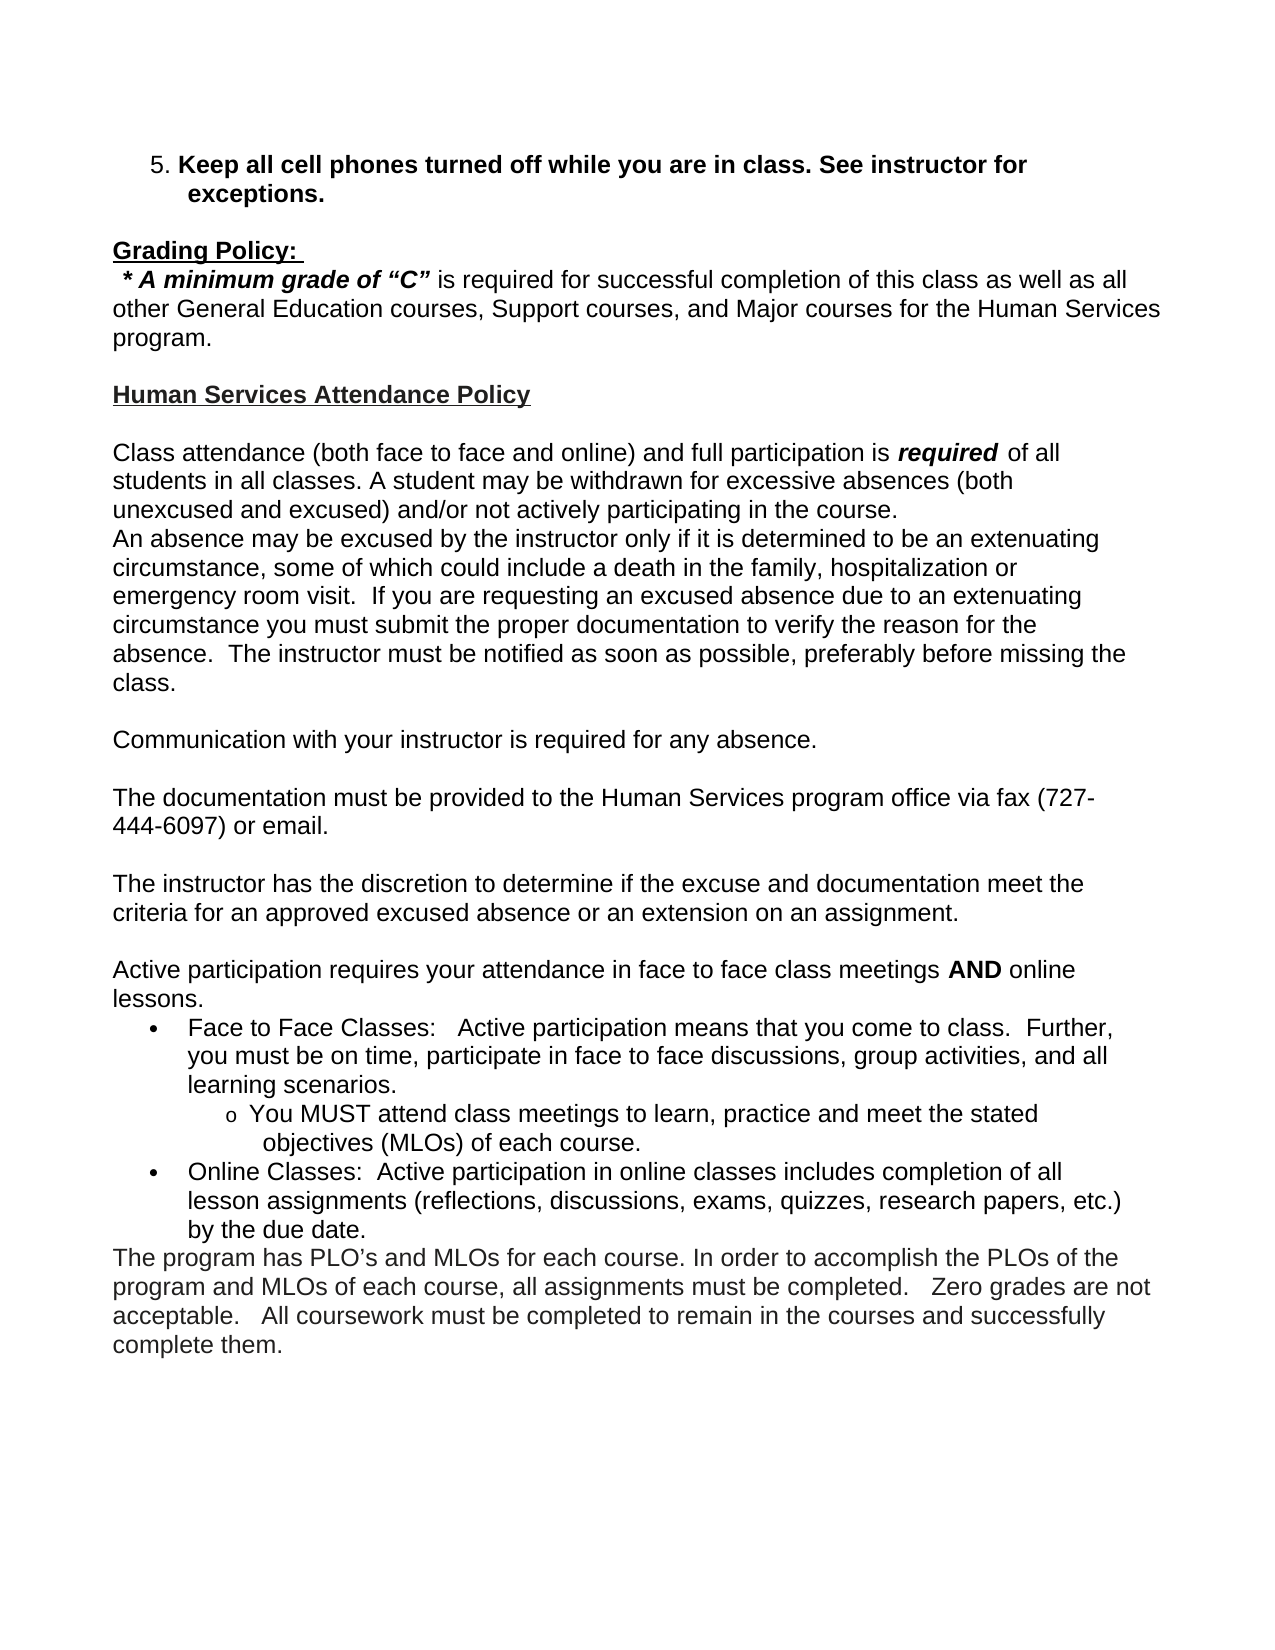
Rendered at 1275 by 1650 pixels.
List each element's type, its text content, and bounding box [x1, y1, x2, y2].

text · Face to Face Classes: Active participation means that you come to class. Further, you must be on time, participate in face to face discussions, group activities, and all learning scenarios. [150, 1012, 1127, 1099]
text Active participation requires your attendance in face to face class meetings AND online lessons. [112, 955, 1127, 1012]
text 5. Keep all cell phones turned off while you are in class. See instructor for exceptions. [150, 150, 1162, 207]
text Communication with your instructor is required for any absence. [112, 725, 1127, 754]
text Class attendance (both face to face and online) and full participation is required of all students in all classes. A student may be withdrawn for excessive absences (both unexcused and excused) and/or not actively participating in the course. [112, 437, 1127, 524]
text · Online Classes: Active participation in online classes includes completion of all lesson assignments (reflections, discussions, exams, quizzes, research papers, etc.) by the due date. [150, 1157, 1127, 1243]
text The documentation must be provided to the Human Services program office via fax (727-444-6097) or email. [112, 782, 1127, 840]
text o You MUST attend class meetings to learn, practice and meet the stated objectives (MLOs) of each course. [225, 1099, 1127, 1157]
text Grading Policy: [112, 236, 1162, 265]
text The instructor has the discretion to determine if the excuse and documentation meet the criteria for an approved excused absence or an extension on an assignment. [112, 869, 1127, 926]
text An absence may be excused by the instructor only if it is determined to be an extenuating circumstance, some of which could include a death in the family, hospitalization or emergency room visit. If you are requesting an excused absence due to an extenuating circumstance you must submit the proper documentation to verify the reason for the absence. The instructor must be notified as soon as possible, preferably before missing the class. [112, 524, 1127, 696]
text * A minimum grade of “C” is required for successful completion of this class as well as all other General Education courses, Support courses, and Major courses for the Human Services program. [112, 265, 1162, 351]
text Human Services Attendance Policy [112, 380, 1162, 409]
text The program has PLO’s and MLOs for each course. In order to accomplish the PLOs of the program and MLOs of each course, all assignments must be completed. Zero grades are not acceptable. All coursework must be completed to remain in the courses and successfully complete them. [112, 1243, 1162, 1358]
